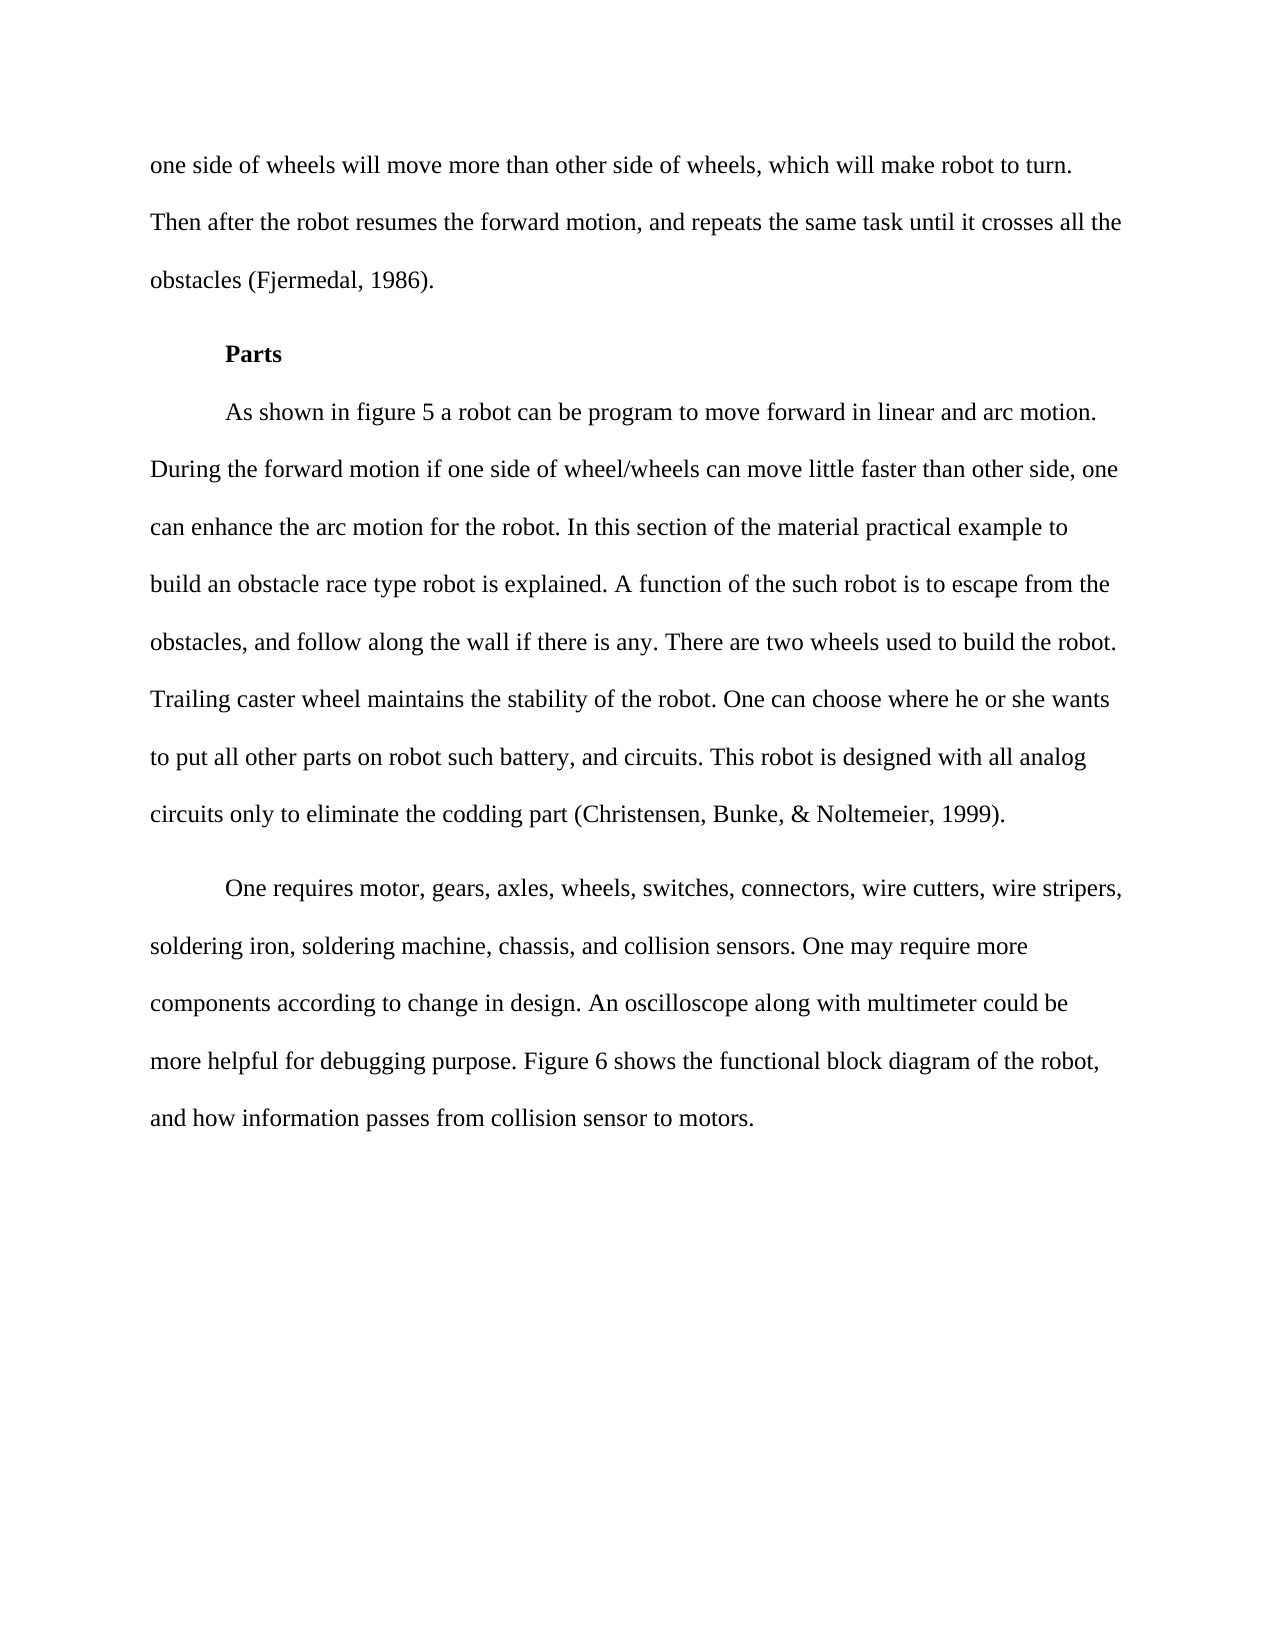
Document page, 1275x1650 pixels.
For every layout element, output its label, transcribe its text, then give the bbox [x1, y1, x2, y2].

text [150, 150, 1125, 294]
text As shown in figure 5 a robot can be program to move forward in linear and arc motion. During the forward motion if one side of wheel/wheels can move little faster than other side, one can enhance the arc motion for the robot. In this section of the material practical example to build an obstacle race type robot is explained. A function of the such robot is to escape from the obstacles, and follow along the wall if there is any. There are two wheels used to build the robot. Trailing caster wheel maintains the stability of the robot. One can choose where he or she wants to put all other parts on robot such battery, and circuits. This robot is designed with all analog circuits only to eliminate the codding part (Christensen, Bunke, & Noltemeier, 1999). [150, 397, 1125, 828]
text One requires motor, gears, axles, wheels, switches, connectors, wire cutters, wire stripers, soldering iron, soldering machine, chassis, and collision sensors. One may require more components according to change in design. An oscilloscope along with multimeter could be more helpful for debugging purpose. Figure 6 shows the functional block diagram of the robot, and how information passes from collision sensor to motors. [150, 873, 1125, 1132]
subtitle Parts [150, 339, 1125, 368]
